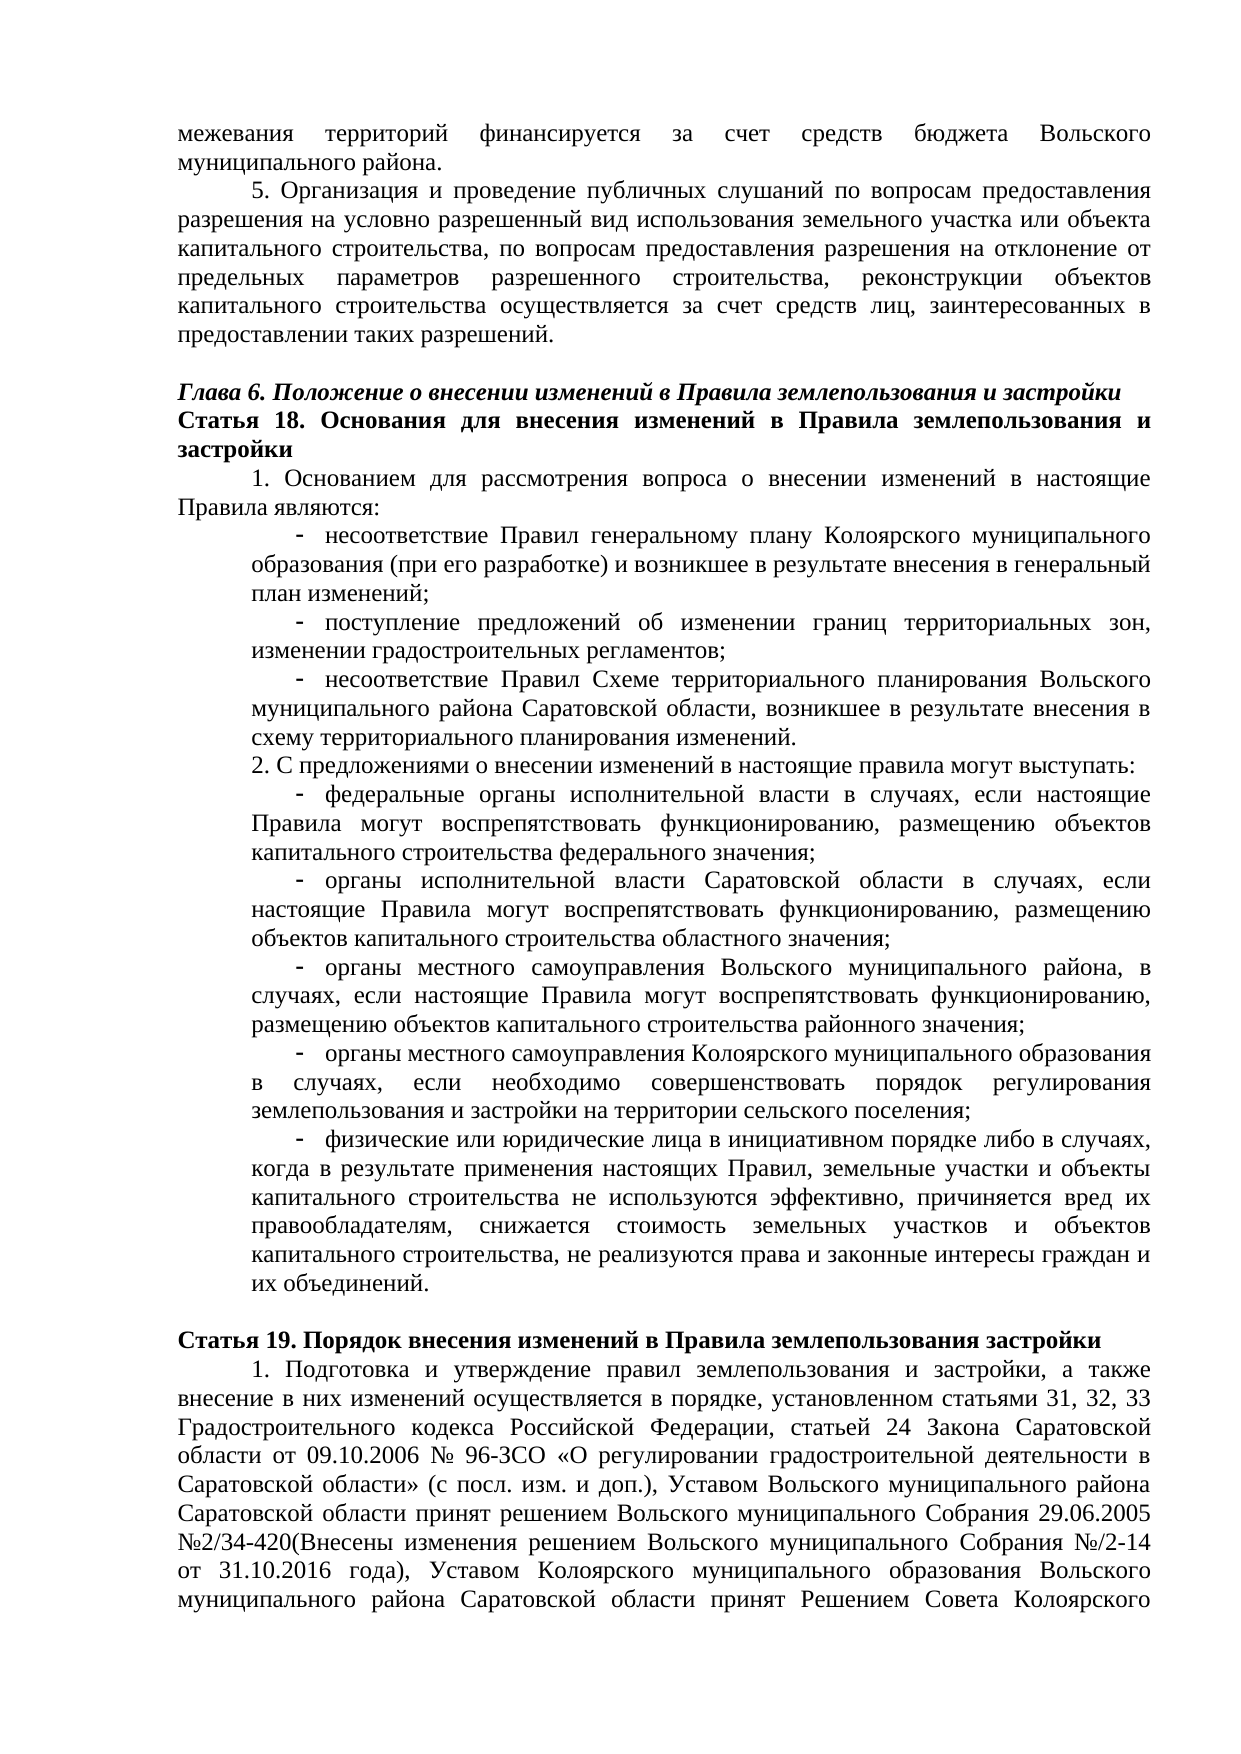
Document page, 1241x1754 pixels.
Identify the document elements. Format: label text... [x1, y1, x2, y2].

text 5. Организация и проведение публичных слушаний по вопросам предоставления разрешения на условно разрешенный вид использования земельного участка или объекта капитального строительства, по вопросам предоставления разрешения на отклонение от предельных параметров разрешенного строительства, реконструкции объектов капитального строительства осуществляется за счет средств лиц, заинтересованных в предоставлении таких разрешений. [177, 176, 1152, 348]
list несоответствие Правил генеральному плану Колоярского муниципального образования (при его разработке) и возникшее в результате внесения в генеральный план изменений; [251, 521, 1152, 607]
list органы местного самоуправления Вольского муниципального района, в случаях, если настоящие Правила могут воспрепятствовать функционированию, размещению объектов капитального строительства районного значения; [251, 952, 1152, 1038]
subtitle Статья 18. Основания для внесения изменений в Правила землепользования и застройки [177, 406, 1152, 463]
list поступление предложений об изменении границ территориальных зон, изменении градостроительных регламентов; [251, 607, 1152, 664]
list органы местного самоуправления Колоярского муниципального образования в случаях, если необходимо совершенствовать порядок регулирования землепользования и застройки на территории сельского поселения; [251, 1038, 1152, 1124]
subtitle Статья 19. Порядок внесения изменений в Правила землепользования застройки [177, 1326, 1152, 1354]
text 2. С предложениями о внесении изменений в настоящие правила могут выступать: [177, 751, 1152, 779]
list несоответствие Правил Схеме территориального планирования Вольского муниципального района Саратовской области, возникшее в результате внесения в схему территориального планирования изменений. [251, 664, 1152, 751]
text 1. Основанием для рассмотрения вопроса о внесении изменений в настоящие Правила являются: [177, 463, 1152, 521]
list физические или юридические лица в инициативном порядке либо в случаях, когда в результате применения настоящих Правил, земельные участки и объекты капитального строительства не используются эффективно, причиняется вред их правообладателям, снижается стоимость земельных участков и объектов капитального строительства, не реализуются права и законные интересы граждан и их объединений. [251, 1124, 1152, 1297]
list федеральные органы исполнительной власти в случаях, если настоящие Правила могут воспрепятствовать функционированию, размещению объектов капитального строительства федерального значения; [251, 779, 1152, 866]
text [177, 118, 1152, 176]
list органы исполнительной власти Саратовской области в случаях, если настоящие Правила могут воспрепятствовать функционированию, размещению объектов капитального строительства областного значения; [251, 866, 1152, 952]
subtitle Глава 6. Положение о внесении изменений в Правила землепользования и застройки [177, 377, 1152, 406]
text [177, 1354, 1152, 1613]
